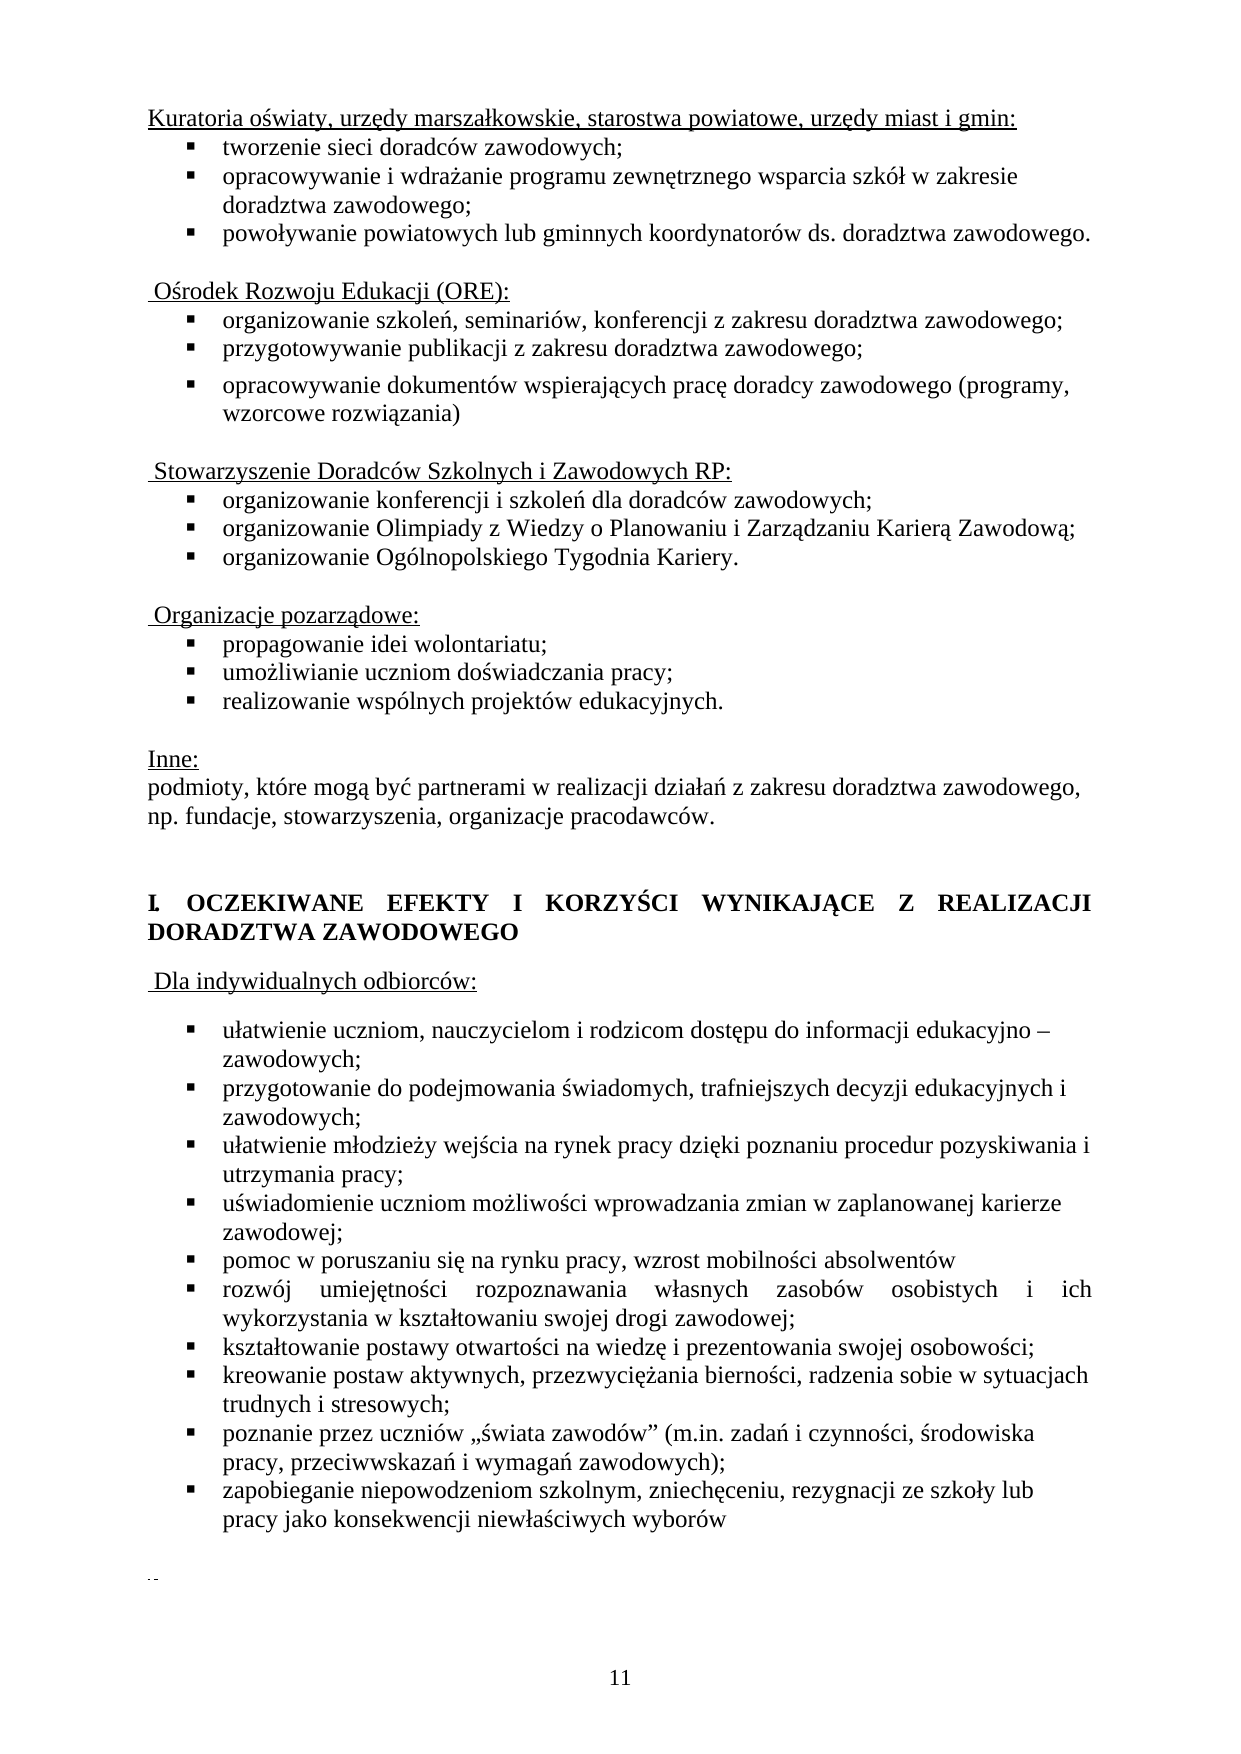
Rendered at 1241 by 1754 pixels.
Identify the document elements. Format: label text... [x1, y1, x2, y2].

list poznanie przez uczniów „świata zawodów” (m.in. zadań i czynności, środowiska pracy, przeciwwskazań i wymagań zawodowych); [185, 1418, 1092, 1476]
list przygotowanie do podejmowania świadomych, trafniejszych decyzji edukacyjnych i zawodowych; [185, 1073, 1091, 1130]
list propagowanie idei wolontariatu; [185, 629, 1163, 657]
text Ośrodek Rozwoju Edukacji (ORE): [147, 276, 1163, 305]
list kreowanie postaw aktywnych, przezwyciężania bierności, radzenia sobie w sytuacjach trudnych i stresowych; [185, 1361, 1092, 1418]
text Kuratoria oświaty, urzędy marszałkowskie, starostwa powiatowe, urzędy miast i gmin: [147, 103, 1163, 132]
list organizowanie konferencji i szkoleń dla doradców zawodowych; [185, 485, 1163, 513]
list ułatwienie uczniom, nauczycielom i rodzicom dostępu do informacji edukacyjno – zawodowych; [185, 1015, 1093, 1073]
text Dla indywidualnych odbiorców: [147, 966, 1163, 994]
list organizowanie Ogólnopolskiego Tygodnia Kariery. [185, 542, 1163, 571]
list uświadomienie uczniom możliwości wprowadzania zmian w zaplanowanej karierze zawodowej; [185, 1188, 1091, 1245]
list rozwój umiejętności rozpoznawania własnych zasobów osobistych i ich wykorzystania w kształtowaniu swojej drogi zawodowej; [185, 1274, 1092, 1332]
text Organizacje pozarządowe: [147, 600, 1163, 629]
list kształtowanie postawy otwartości na wiedzę i prezentowania swojej osobowości; [185, 1332, 1163, 1361]
text Inne: [147, 744, 1163, 772]
list OCZEKIWANE EFEKTY I KORZYŚCI WYNIKAJĄCE Z REALIZACJI DORADZTWA ZAWODOWEGO [147, 888, 1092, 945]
text Stowarzyszenie Doradców Szkolnych i Zawodowych RP: [147, 456, 1163, 485]
list realizowanie wspólnych projektów edukacyjnych. [185, 686, 1163, 715]
list pomoc w poruszaniu się na rynku pracy, wzrost mobilności absolwentów [185, 1245, 1163, 1274]
list przygotowywanie publikacji z zakresu doradztwa zawodowego; [185, 333, 1163, 362]
list powoływanie powiatowych lub gminnych koordynatorów ds. doradztwa zawodowego. [185, 218, 1163, 247]
list opracowywanie i wdrażanie programu zewnętrznego wsparcia szkół w zakresie doradztwa zawodowego; [185, 161, 1092, 218]
list organizowanie Olimpiady z Wiedzy o Planowaniu i Zarządzaniu Karierą Zawodową; [185, 513, 1163, 542]
list tworzenie sieci doradców zawodowych; [185, 132, 1163, 161]
list zapobieganie niepowodzeniom szkolnym, zniechęceniu, rezygnacji ze szkoły lub pracy jako konsekwencji niewłaściwych wyborów [185, 1476, 1091, 1533]
list ułatwienie młodzieży wejścia na rynek pracy dzięki poznaniu procedur pozyskiwania i utrzymania pracy; [185, 1130, 1093, 1188]
list umożliwianie uczniom doświadczania pracy; [185, 657, 1163, 686]
text podmioty, które mogą być partnerami w realizacji działań z zakresu doradztwa zawodowego, np. fundacje, stowarzyszenia, organizacje pracodawców. [147, 772, 1092, 830]
list opracowywanie dokumentów wspierających pracę doradcy zawodowego (programy, wzorcowe rozwiązania) [185, 370, 1093, 427]
list organizowanie szkoleń, seminariów, konferencji z zakresu doradztwa zawodowego; [185, 305, 1163, 333]
